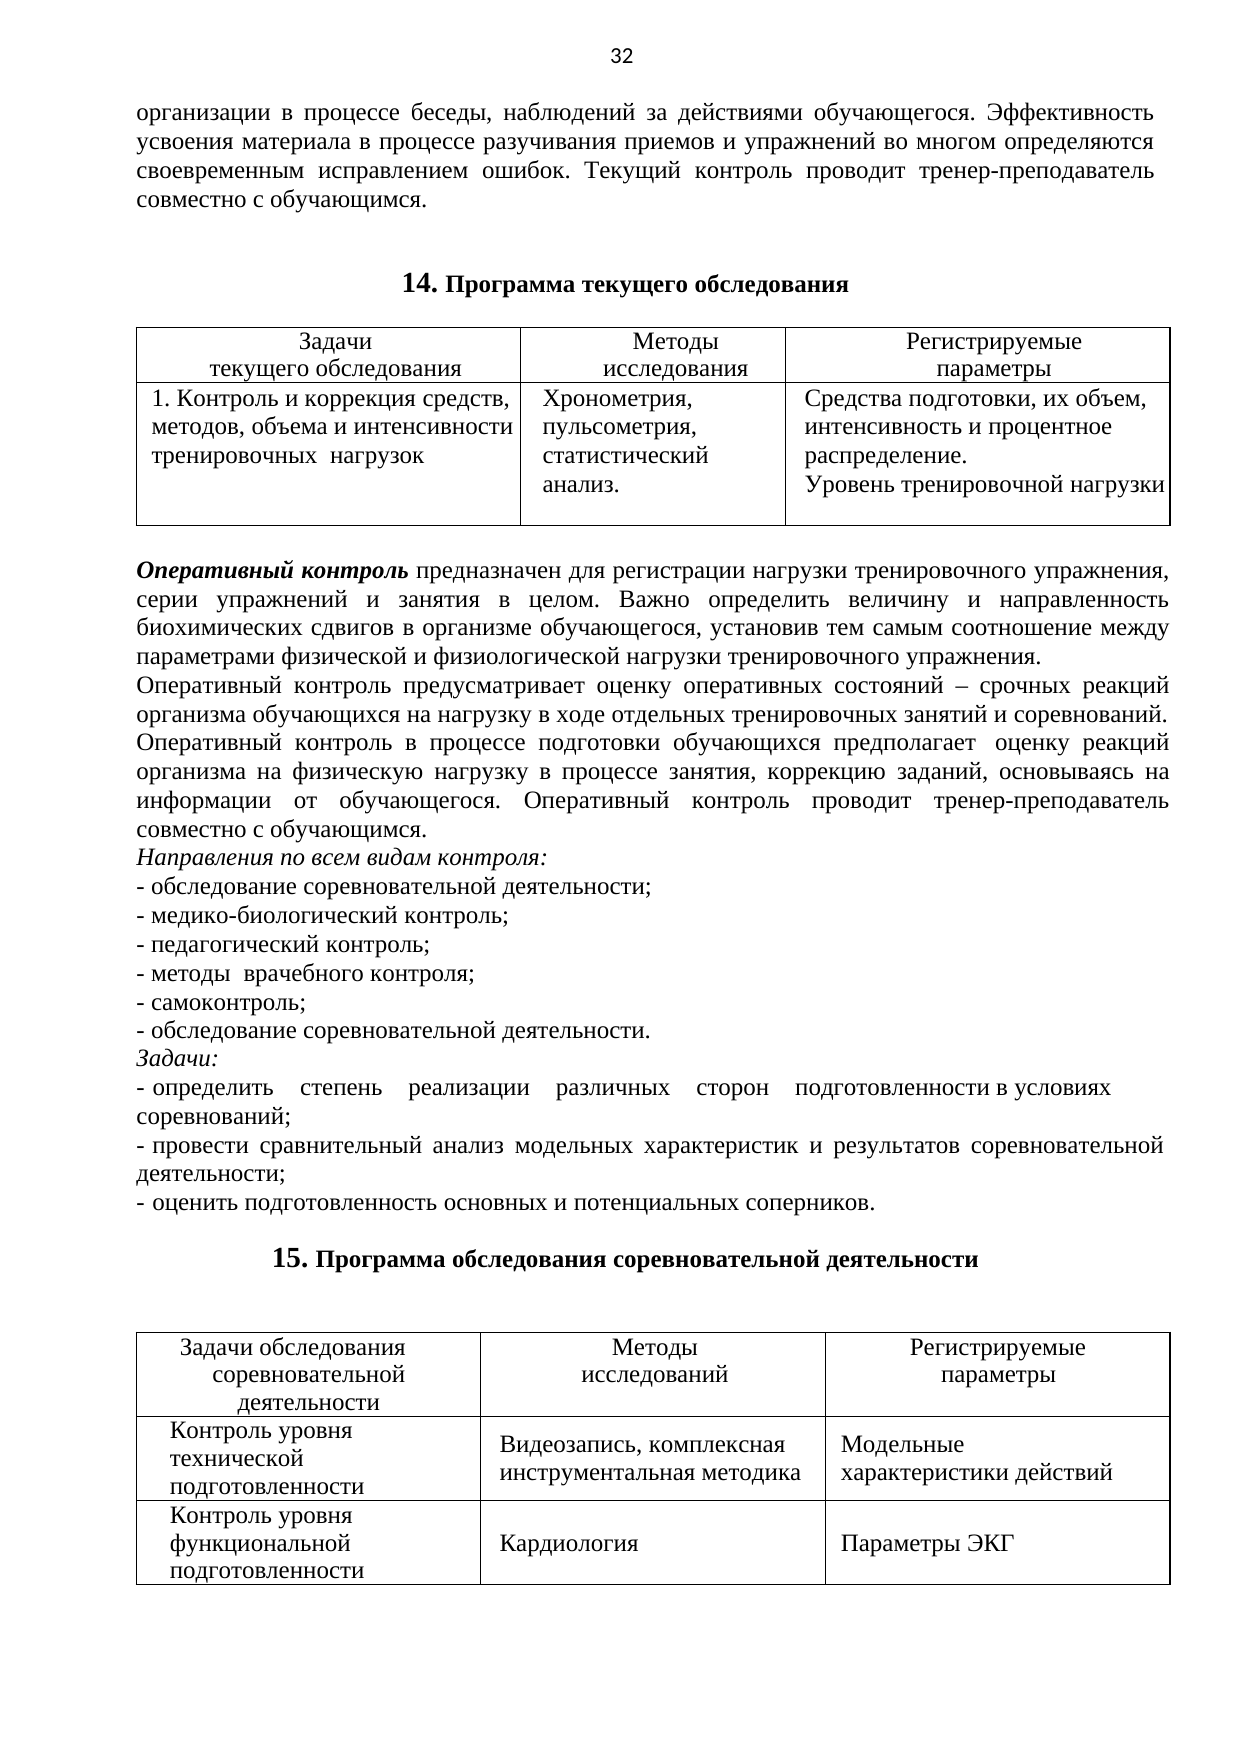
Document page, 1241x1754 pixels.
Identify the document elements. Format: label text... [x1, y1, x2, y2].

table_cell Параметры ЭКГ [826, 1501, 1169, 1584]
text Задачи: [136, 1044, 1169, 1072]
table_cell Модельные характеристики действий [826, 1417, 1169, 1500]
table_header Задачи текущего обследования [137, 328, 520, 382]
text Направления по всем видам контроля: [136, 842, 1114, 871]
text - медико-биологический контроль; [136, 900, 1114, 929]
text - самоконтроль; [136, 987, 1169, 1016]
table_header Методы исследования [521, 328, 785, 382]
table_cell Кардиология [481, 1501, 825, 1584]
text Оперативный контроль в процессе подготовки обучающихся предполагает оценку реакций организма на физическую нагрузку в процессе занятия, коррекцию заданий, основываясь на информации от обучающегося. Оперативный контроль проводит тренер-преподаватель совместно с обучающимся. [136, 727, 1169, 842]
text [136, 97, 1154, 212]
table_cell Средства подготовки, их объем, интенсивность и процентное распределение. Уровень тренировочной нагрузки [786, 383, 1169, 525]
table_header Регистрируемые параметры [826, 1333, 1169, 1416]
table_cell Контроль уровня функциональной подготовленности [137, 1501, 480, 1584]
text Оперативный контроль предназначен для регистрации нагрузки тренировочного упражнения, серии упражнений и занятия в целом. Важно определить величину и направленность биохимических сдвигов в организме обучающегося, установив тем самым соотношение между параметрами физической и физиологической нагрузки тренировочного упражнения. [136, 555, 1169, 670]
table_cell Видеозапись, комплексная инструментальная методика [481, 1417, 825, 1500]
table_cell Хронометрия, пульсометрия, статистический анализ. [521, 383, 785, 525]
list оценить подготовленность основных и потенциальных соперников. [136, 1187, 1169, 1216]
table_cell 1. Контроль и коррекция средств, методов, объема и интенсивности тренировочных нагрузок [137, 383, 520, 525]
text - обследование соревновательной деятельности; [136, 871, 1114, 900]
table_cell Контроль уровня технической подготовленности [137, 1417, 480, 1500]
table_header Методы исследований [481, 1333, 825, 1416]
subtitle - обследование соревновательной деятельности. [136, 1016, 1169, 1044]
table_header Задачи обследования соревновательной деятельности [137, 1333, 480, 1416]
subtitle Программа обследования соревновательной деятельности [136, 1245, 1114, 1273]
text - методы врачебного контроля; [136, 958, 1169, 987]
list определить степень реализации различных сторон подготовленности в условиях соревнований; [136, 1072, 1169, 1130]
text Оперативный контроль предусматривает оценку оперативных состояний – срочных реакций организма обучающихся на нагрузку в ходе отдельных тренировочных занятий и соревнований. [136, 670, 1169, 727]
text - педагогический контроль; [136, 929, 1114, 958]
table_header Регистрируемые параметры [786, 328, 1169, 382]
list провести сравнительный анализ модельных характеристик и результатов соревновательной деятельности; [136, 1130, 1169, 1187]
subtitle Программа текущего обследования [136, 270, 1114, 298]
